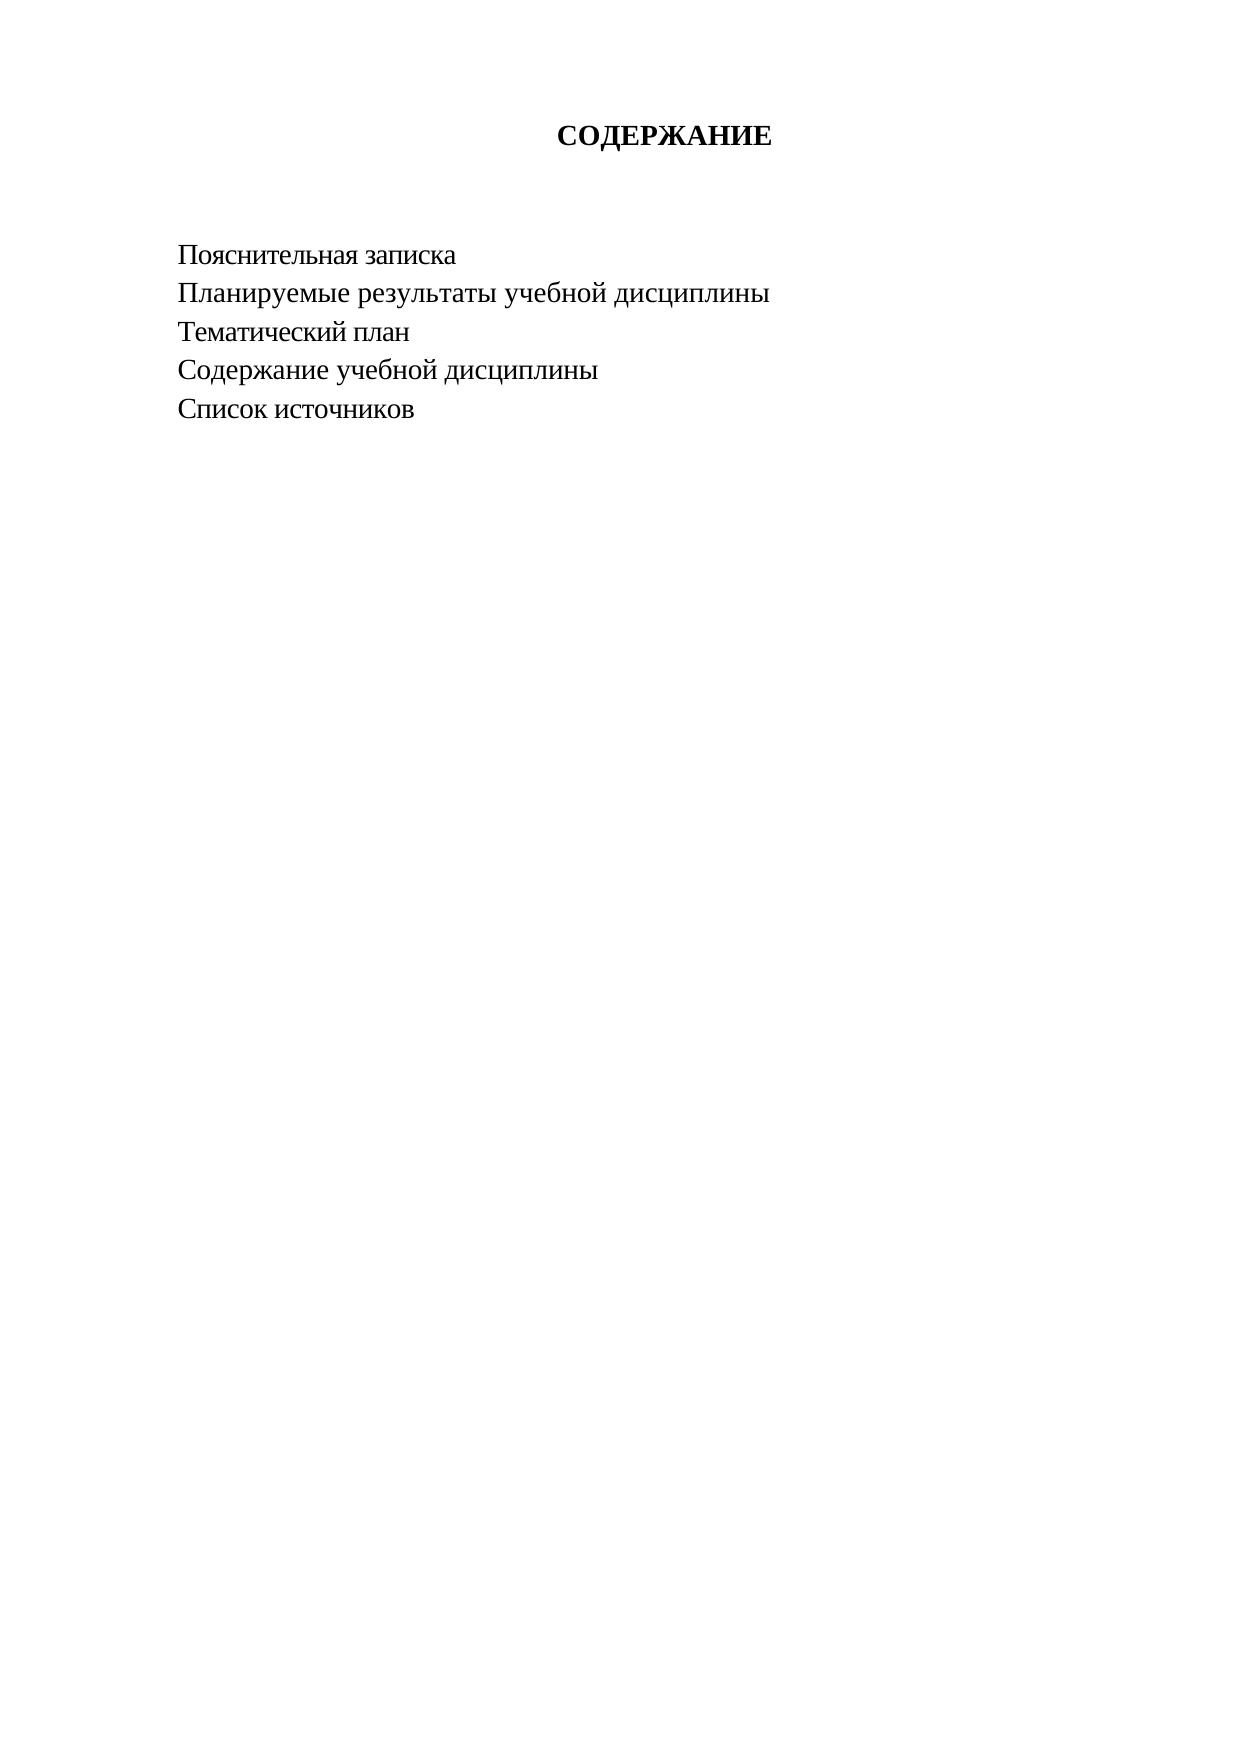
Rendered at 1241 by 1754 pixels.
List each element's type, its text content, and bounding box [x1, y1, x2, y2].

text Содержание учебной дисциплины [177, 352, 1152, 386]
text Планируемые результаты учебной дисциплины [177, 275, 1152, 309]
text Тематический план [177, 314, 1152, 347]
text Список источников [177, 391, 1152, 424]
text СОДЕРЖАНИЕ [177, 118, 1152, 152]
text Пояснительная записка [177, 237, 1152, 270]
